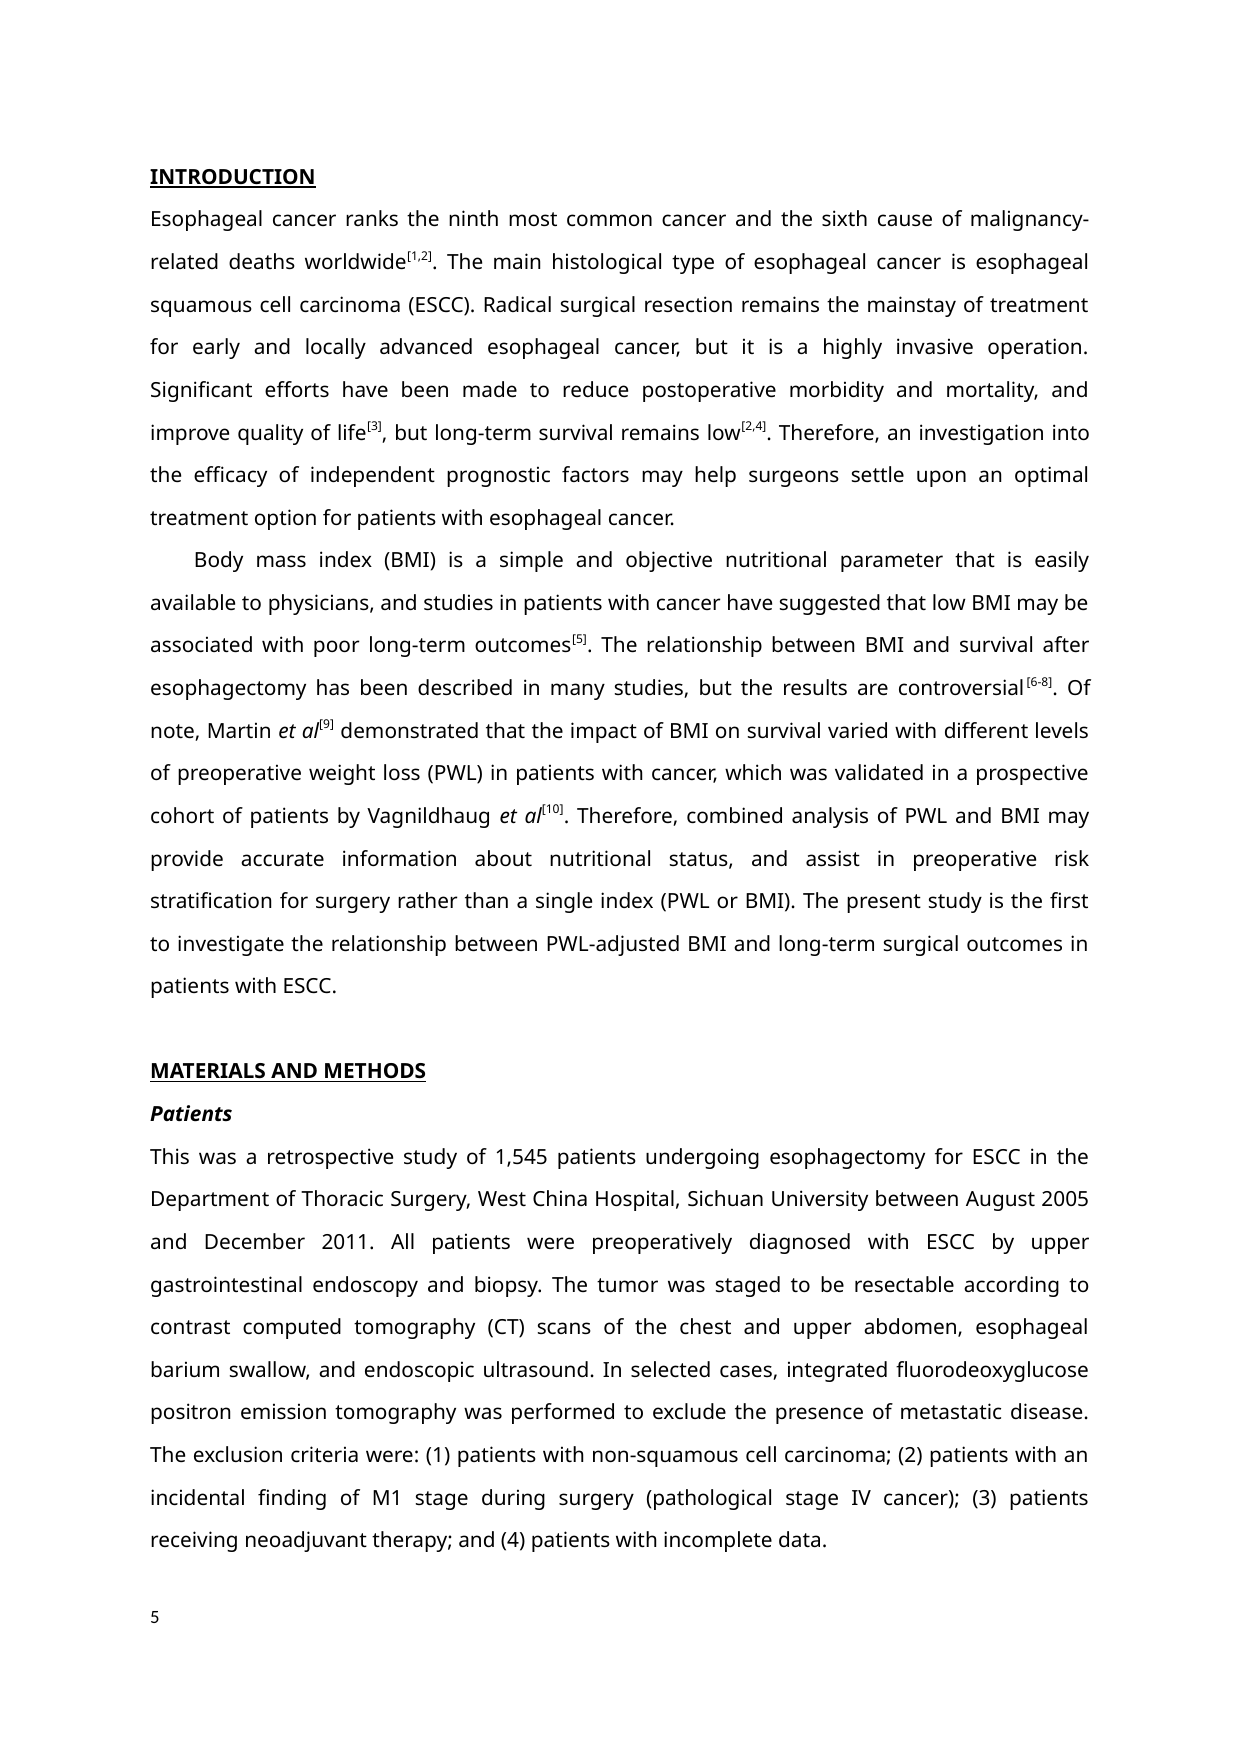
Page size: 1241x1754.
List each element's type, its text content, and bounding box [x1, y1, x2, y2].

text Body mass index (BMI) is a simple and objective nutritional parameter that is easily available to physicians, and studies in patients with cancer have suggested that low BMI may be associated with poor long-term outcomes[5]. The relationship between BMI and survival after esophagectomy has been described in many studies, but the results are controversial[6-8]. Of note, Martin et al[9] demonstrated that the impact of BMI on survival varied with different levels of preoperative weight loss (PWL) in patients with cancer, which was validated in a prospective cohort of patients by Vagnildhaug et al[10]. Therefore, combined analysis of PWL and BMI may provide accurate information about nutritional status, and assist in preoperative risk stratification for surgery rather than a single index (PWL or BMI). The present study is the first to investigate the relationship between PWL-adjusted BMI and long-term surgical outcomes in patients with ESCC. [150, 545, 1090, 1000]
text This was a retrospective study of 1,545 patients undergoing esophagectomy for ESCC in the Department of Thoracic Surgery, West China Hospital, Sichuan University between August 2005 and December 2011. All patients were preoperatively diagnosed with ESCC by upper gastrointestinal endoscopy and biopsy. The tumor was staged to be resectable according to contrast computed tomography (CT) scans of the chest and upper abdomen, esophageal barium swallow, and endoscopic ultrasound. In selected cases, integrated fluorodeoxyglucose positron emission tomography was performed to exclude the presence of metastatic disease. The exclusion criteria were: (1) patients with non-squamous cell carcinoma; (2) patients with an incidental finding of M1 stage during surgery (pathological stage IV cancer); (3) patients receiving neoadjuvant therapy; and (4) patients with incomplete data. [150, 1142, 1090, 1554]
text MATERIALS AND METHODS [150, 1057, 1090, 1085]
text Esophageal cancer ranks the ninth most common cancer and the sixth cause of malignancy-related deaths worldwide[1,2]. The main histological type of esophageal cancer is esophageal squamous cell carcinoma (ESCC). Radical surgical resection remains the mainstay of treatment for early and locally advanced esophageal cancer, but it is a highly invasive operation. Significant efforts have been made to reduce postoperative morbidity and mortality, and improve quality of life[3], but long-term survival remains low[2,4]. Therefore, an investigation into the efficacy of independent prognostic factors may help surgeons settle upon an optimal treatment option for patients with esophageal cancer. [150, 204, 1090, 531]
text INTRODUCTION [150, 162, 1090, 190]
text Patients [150, 1099, 1090, 1128]
